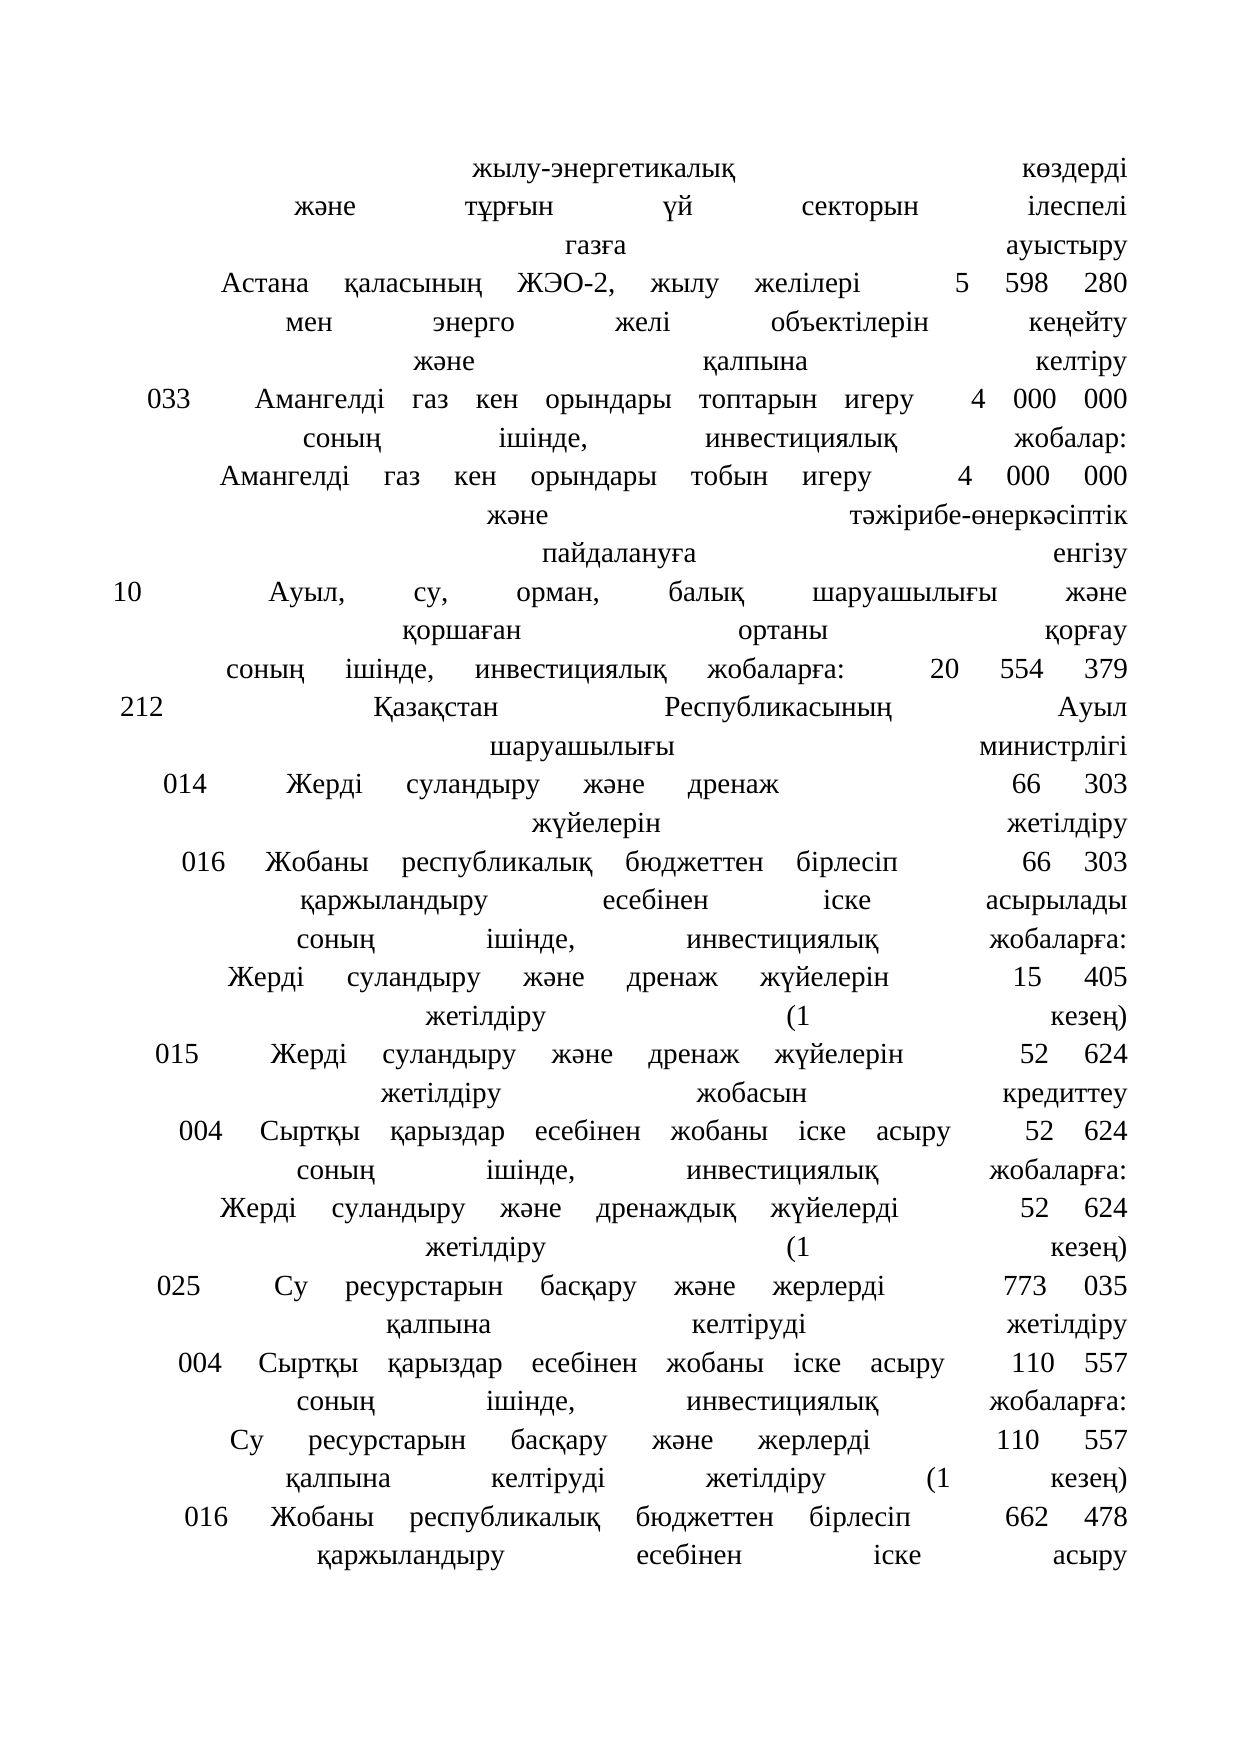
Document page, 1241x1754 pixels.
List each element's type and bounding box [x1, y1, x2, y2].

text [112, 150, 1128, 1571]
